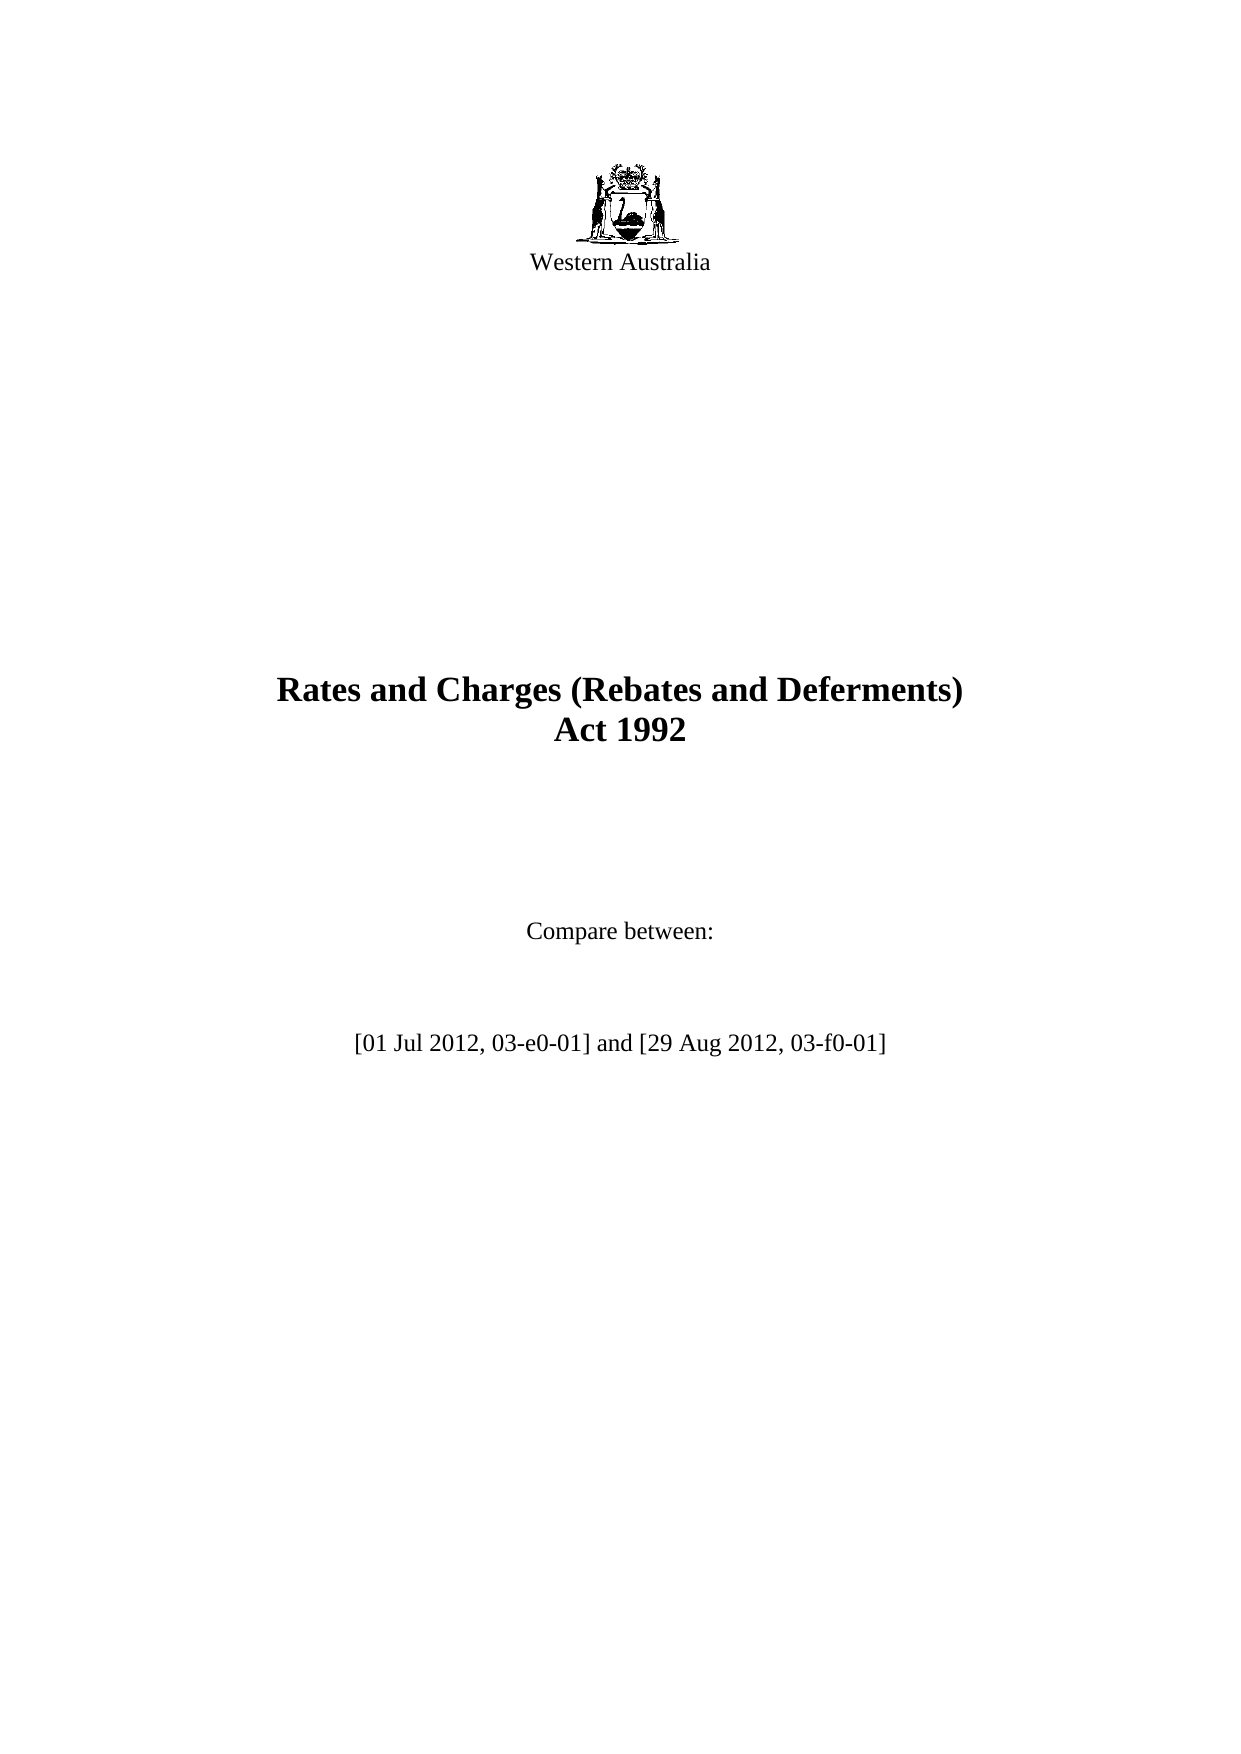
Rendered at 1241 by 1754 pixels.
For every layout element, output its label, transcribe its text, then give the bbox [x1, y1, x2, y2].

text Western Australia [251, 247, 990, 276]
text Compare between: [251, 916, 990, 945]
picture [575, 162, 679, 246]
text [01 Jul 2012, 03-e0-01] and [29 Aug 2012, 03-f0-01] [251, 1028, 990, 1057]
text Rates and Charges (Rebates and Deferments) Act 1992 [251, 668, 990, 749]
